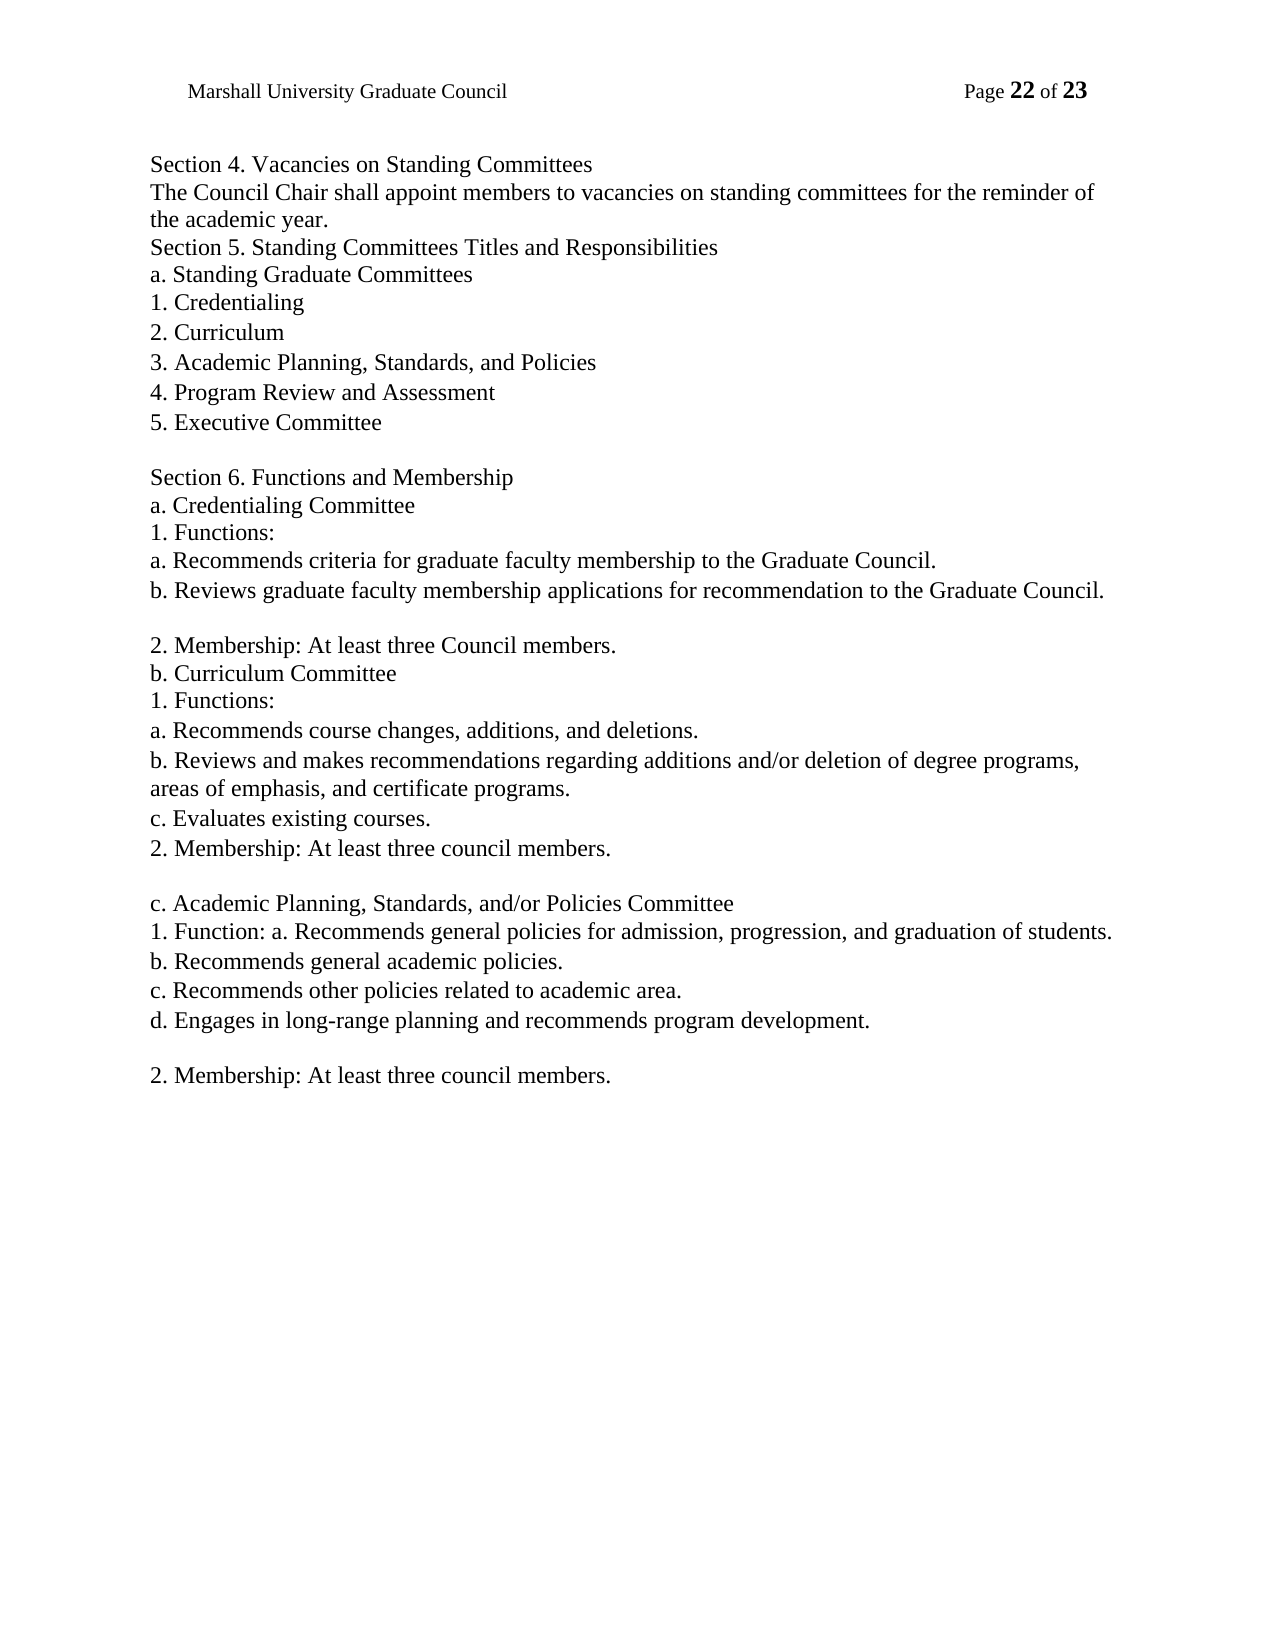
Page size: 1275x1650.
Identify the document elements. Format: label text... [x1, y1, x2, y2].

text b. Reviews graduate faculty membership applications for recommendation to the Graduate Council. [150, 576, 1125, 604]
text b. Recommends general academic policies. [150, 947, 1125, 974]
text 2. Membership: At least three council members. [150, 1061, 1125, 1089]
text c. Evaluates existing courses. [150, 804, 1125, 832]
text a. Standing Graduate Committees [150, 260, 1125, 288]
text 2. Curriculum [150, 318, 1125, 346]
text 1. Credentialing [150, 288, 1125, 316]
text d. Engages in long-range planning and recommends program development. [150, 1006, 1125, 1034]
text a. Credentialing Committee [150, 491, 1125, 518]
text c. Academic Planning, Standards, and/or Policies Committee [150, 889, 1125, 917]
text a. Recommends criteria for graduate faculty membership to the Graduate Council. [150, 546, 1125, 574]
text Section 5. Standing Committees Titles and Responsibilities [150, 233, 1125, 260]
text 1. Functions: [150, 518, 1125, 546]
text 5. Executive Committee [150, 408, 1125, 436]
text Section 6. Functions and Membership [150, 463, 1125, 491]
text a. Recommends course changes, additions, and deletions. [150, 716, 1125, 744]
text The Council Chair shall appoint members to vacancies on standing committees for the reminder of the academic year. [150, 178, 1125, 233]
text 3. Academic Planning, Standards, and Policies [150, 348, 1125, 376]
text Section 4. Vacancies on Standing Committees [150, 150, 1125, 178]
text 4. Program Review and Assessment [150, 378, 1125, 406]
text 1. Function: a. Recommends general policies for admission, progression, and graduation of students. [150, 917, 1125, 944]
text c. Recommends other policies related to academic area. [150, 976, 1125, 1004]
text b. Reviews and makes recommendations regarding additions and/or deletion of degree programs, areas of emphasis, and certificate programs. [150, 746, 1125, 802]
text b. Curriculum Committee [150, 659, 1125, 686]
text 2. Membership: At least three council members. [150, 834, 1125, 862]
text 1. Functions: [150, 686, 1125, 714]
text 2. Membership: At least three Council members. [150, 631, 1125, 659]
